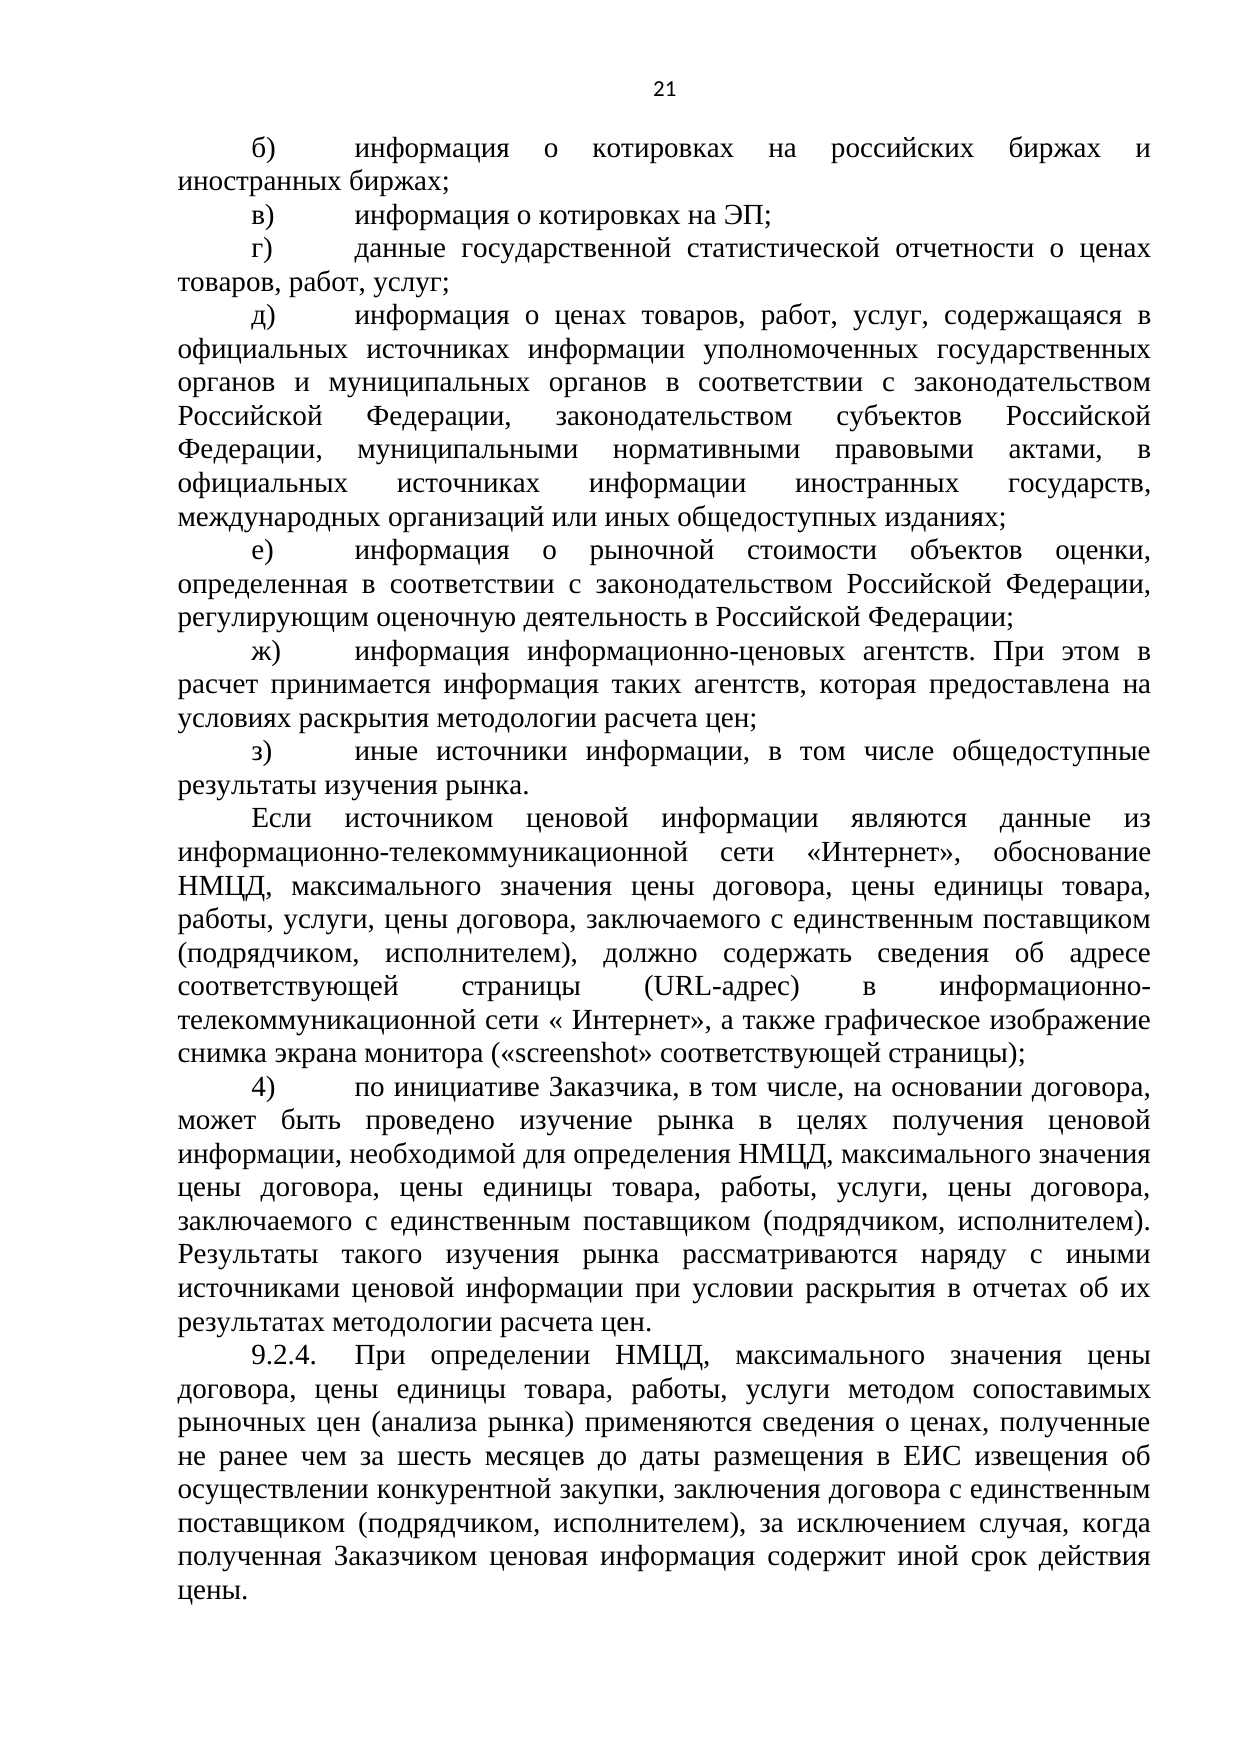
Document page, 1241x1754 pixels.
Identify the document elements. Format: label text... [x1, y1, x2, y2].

list При определении НМЦД, максимального значения цены договора, цены единицы товара, работы, услуги методом сопоставимых рыночных цен (анализа рынка) применяются сведения о ценах, полученные не ранее чем за шесть месяцев до даты размещения в ЕИС извещения об осуществлении конкурентной закупки, заключения договора с единственным поставщиком (подрядчиком, исполнителем), за исключением случая, когда полученная Заказчиком ценовая информация содержит иной срок действия цены. [177, 1337, 1152, 1606]
list информация о рыночной стоимости объектов оценки, определенная в соответствии с законодательством Российской Федерации, регулирующим оценочную деятельность в Российской Федерации; [177, 532, 1152, 633]
list данные государственной статистической отчетности о ценах товаров, работ, услуг; [177, 230, 1152, 297]
list по инициативе Заказчика, в том числе, на основании договора, может быть проведено изучение рынка в целях получения ценовой информации, необходимой для определения НМЦД, максимального значения цены договора, цены единицы товара, работы, услуги, цены договора, заключаемого с единственным поставщиком (подрядчиком, исполнителем). Результаты такого изучения рынка рассматриваются наряду с иными источниками ценовой информации при условии раскрытия в отчетах об их результатах методологии расчета цен. [177, 1069, 1152, 1337]
list информация информационно-ценовых агентств. При этом в расчет принимается информация таких агентств, которая предоставлена на условиях раскрытия методологии расчета цен; [177, 633, 1152, 733]
list информация о котировках на ЭП; [177, 197, 1152, 230]
text Если источником ценовой информации являются данные из информационно-телекоммуникационной сети «Интернет», обоснование НМЦД, максимального значения цены договора, цены единицы товара, работы, услуги, цены договора, заключаемого с единственным поставщиком (подрядчиком, исполнителем), должно содержать сведения об адресе соответствующей страницы (URL-адрес) в информационно-телекоммуникационной сети « Интернет», а также графическое изображение снимка экрана монитора («screenshot» соответствующей страницы); [177, 801, 1152, 1069]
list информация о ценах товаров, работ, услуг, содержащаяся в официальных источниках информации уполномоченных государственных органов и муниципальных органов в соответствии с законодательством Российской Федерации, законодательством субъектов Российской Федерации, муниципальными нормативными правовыми актами, в официальных источниках информации иностранных государств, международных организаций или иных общедоступных изданиях; [177, 297, 1152, 532]
list информация о котировках на российских биржах и иностранных биржах; [177, 130, 1152, 197]
list иные источники информации, в том числе общедоступные результаты изучения рынка. [177, 733, 1152, 801]
